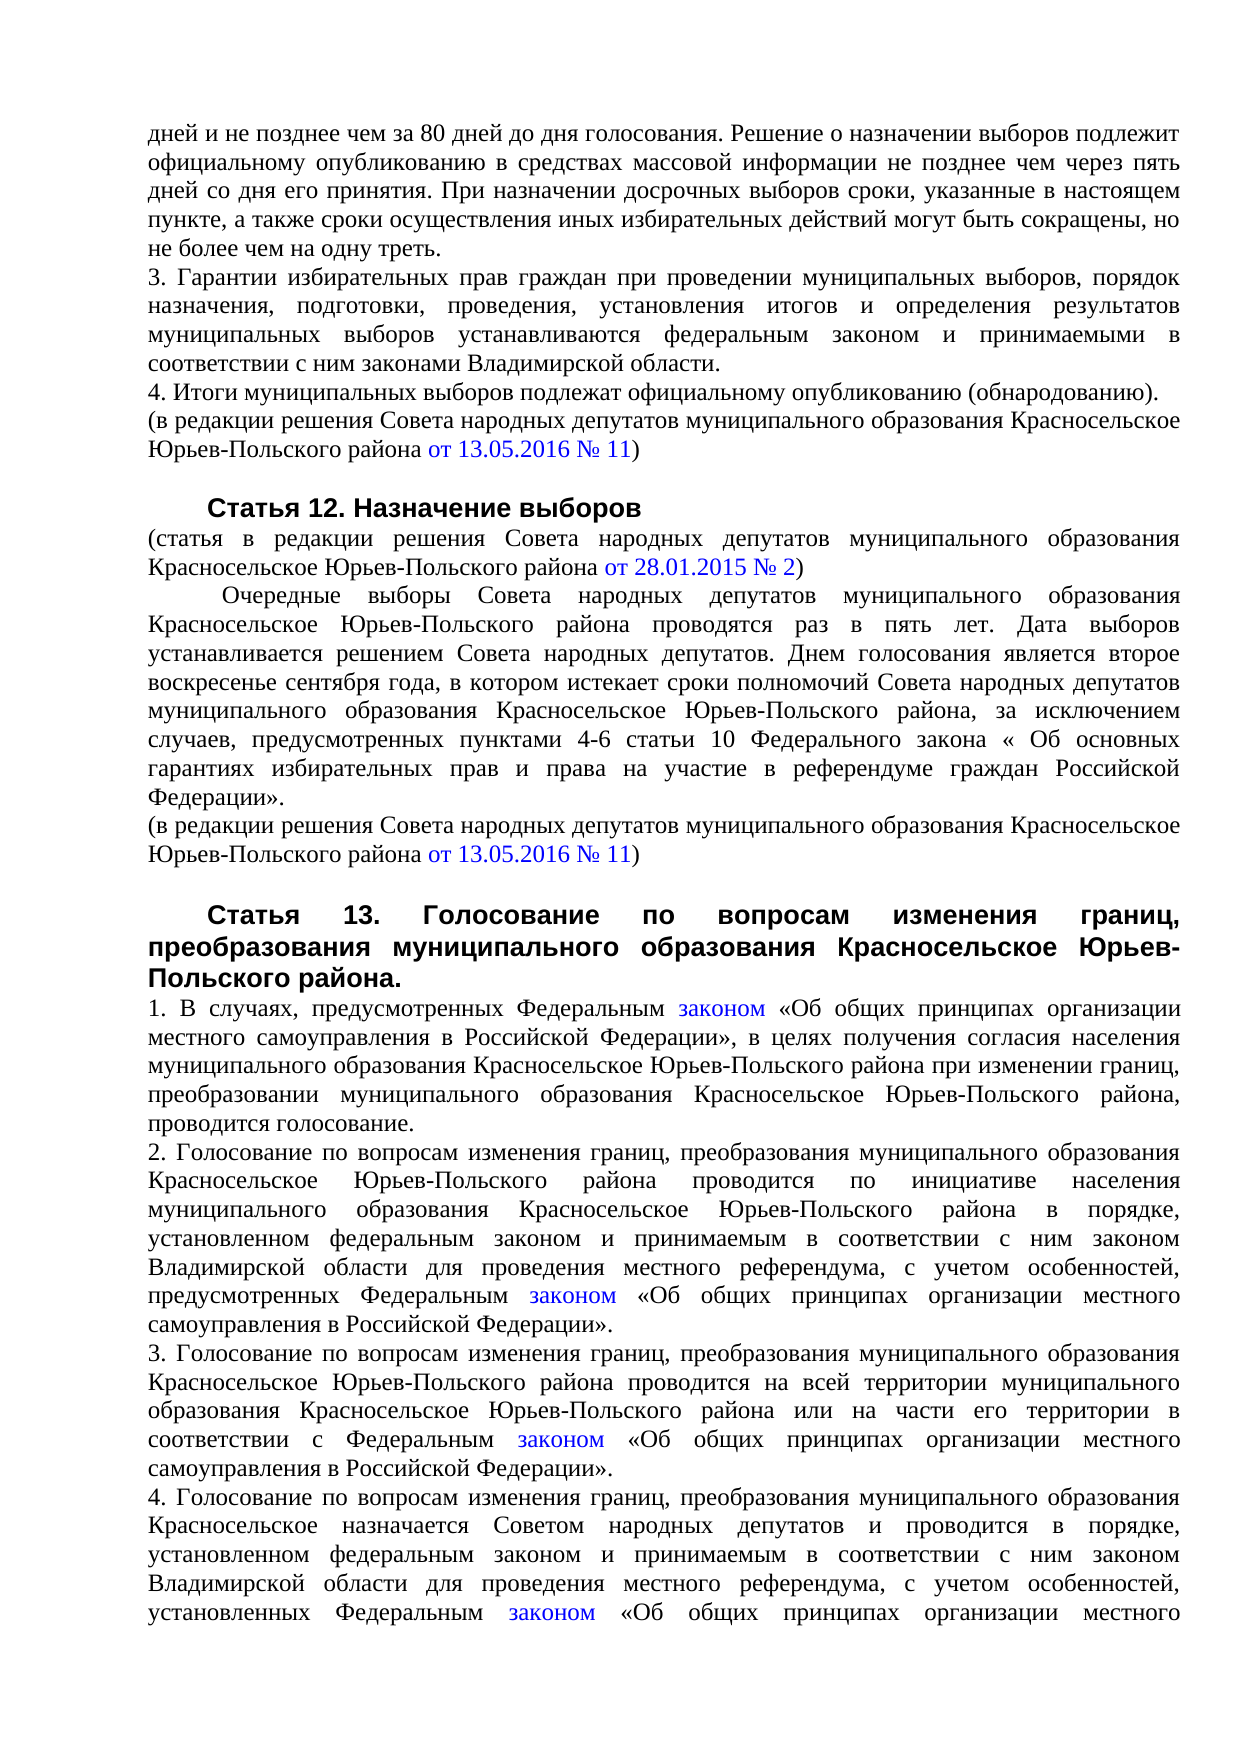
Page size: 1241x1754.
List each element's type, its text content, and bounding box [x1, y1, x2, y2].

text 3. Гарантии избирательных прав граждан при проведении муниципальных выборов, порядок назначения, подготовки, проведения, установления итогов и определения результатов муниципальных выборов устанавливаются федеральным законом и принимаемыми в соответствии с ним законами Владимирской области. [148, 262, 1181, 377]
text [148, 118, 1181, 262]
text (в редакции решения Совета народных депутатов муниципального образования Красносельское Юрьев-Польского района от 13.05.2016 № 11) [148, 406, 1181, 463]
text Статья 12. Назначение выборов [148, 492, 1181, 523]
text (в редакции решения Совета народных депутатов муниципального образования Красносельское Юрьев-Польского района от 13.05.2016 № 11) [148, 811, 1181, 868]
text 3. Голосование по вопросам изменения границ, преобразования муниципального образования Красносельское Юрьев-Польского района проводится на всей территории муниципального образования Красносельское Юрьев-Польского района или на части его территории в соответствии с Федеральным законом «Об общих принципах организации местного самоуправления в Российской Федерации». [148, 1338, 1181, 1482]
text 4. Итоги муниципальных выборов подлежат официальному опубликованию (обнародованию). [148, 377, 1181, 406]
text (статья в редакции решения Совета народных депутатов муниципального образования Красносельское Юрьев-Польского района от 28.01.2015 № 2) [148, 523, 1181, 581]
text Статья 13. Голосование по вопросам изменения границ, преобразования муниципального образования Красносельское Юрьев-Польского района. [148, 899, 1181, 993]
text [148, 1482, 1181, 1626]
text Очередные выборы Совета народных депутатов муниципального образования Красносельское Юрьев-Польского района проводятся раз в пять лет. Дата выборов устанавливается решением Совета народных депутатов. Днем голосования является второе воскресенье сентября года, в котором истекает сроки полномочий Совета народных депутатов муниципального образования Красносельское Юрьев-Польского района, за исключением случаев, предусмотренных пунктами 4-6 статьи 10 Федерального закона « Об основных гарантиях избирательных прав и права на участие в референдуме граждан Российской Федерации». [148, 581, 1181, 811]
text 1. В случаях, предусмотренных Федеральным законом «Об общих принципах организации местного самоуправления в Российской Федерации», в целях получения согласия населения муниципального образования Красносельское Юрьев-Польского района при изменении границ, преобразовании муниципального образования Красносельское Юрьев-Польского района, проводится голосование. [148, 993, 1181, 1137]
text 2. Голосование по вопросам изменения границ, преобразования муниципального образования Красносельское Юрьев-Польского района проводится по инициативе населения муниципального образования Красносельское Юрьев-Польского района в порядке, установленном федеральным законом и принимаемым в соответствии с ним законом Владимирской области для проведения местного референдума, с учетом особенностей, предусмотренных Федеральным законом «Об общих принципах организации местного самоуправления в Российской Федерации». [148, 1137, 1181, 1338]
